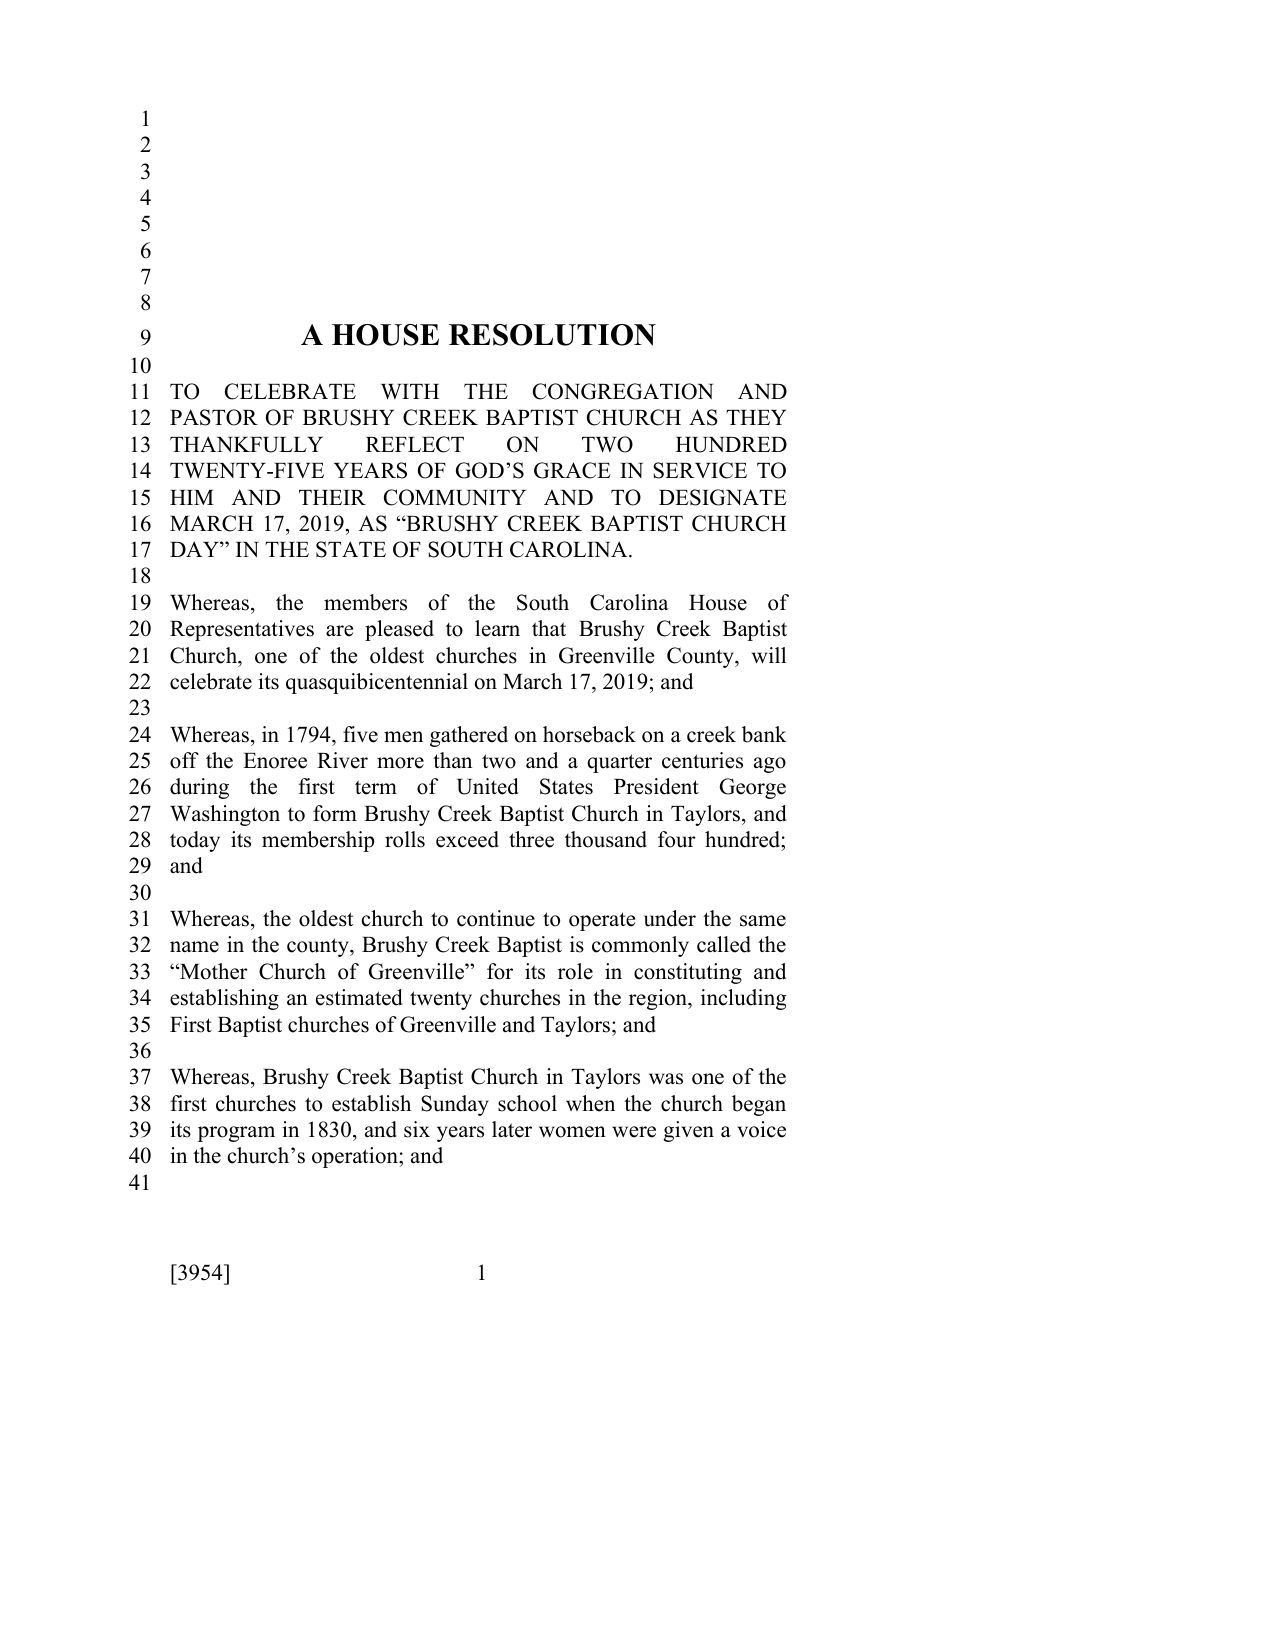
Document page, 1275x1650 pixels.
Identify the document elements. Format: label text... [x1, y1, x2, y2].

text TO CELEBRATE WITH THE CONGREGATION AND PASTOR OF BRUSHY CREEK BAPTIST CHURCH AS THEY THANKFULLY REFLECT ON TWO HUNDRED TWENTY-FIVE YEARS OF GOD’S GRACE IN SERVICE TO HIM AND THEIR COMMUNITY AND TO DESIGNATE MARCH 17, 2019, AS “BRUSHY CREEK BAPTIST CHURCH DAY” IN THE STATE OF SOUTH CAROLINA. [169, 378, 787, 563]
text Whereas, the members of the South Carolina House of Representatives are pleased to learn that Brushy Creek Baptist Church, one of the oldest churches in Greenville County, will celebrate its quasquibicentennial on March 17, 2019; and [169, 589, 787, 694]
text Whereas, the oldest church to continue to operate under the same name in the county, Brushy Creek Baptist is commonly called the “Mother Church of Greenville” for its role in constituting and establishing an estimated twenty churches in the region, including First Baptist churches of Greenville and Taylors; and [169, 905, 787, 1037]
text Whereas, Brushy Creek Baptist Church in Taylors was one of the first churches to establish Sunday school when the church began its program in 1830, and six years later women were given a voice in the church’s operation; and [169, 1063, 787, 1169]
text A HOUSE RESOLUTION [169, 316, 787, 352]
text Whereas, in 1794, five men gathered on horseback on a creek bank off the Enoree River more than two and a quarter centuries ago during the first term of United States President George Washington to form Brushy Creek Baptist Church in Taylors, and today its membership rolls exceed three thousand four hundred; and [169, 721, 787, 879]
